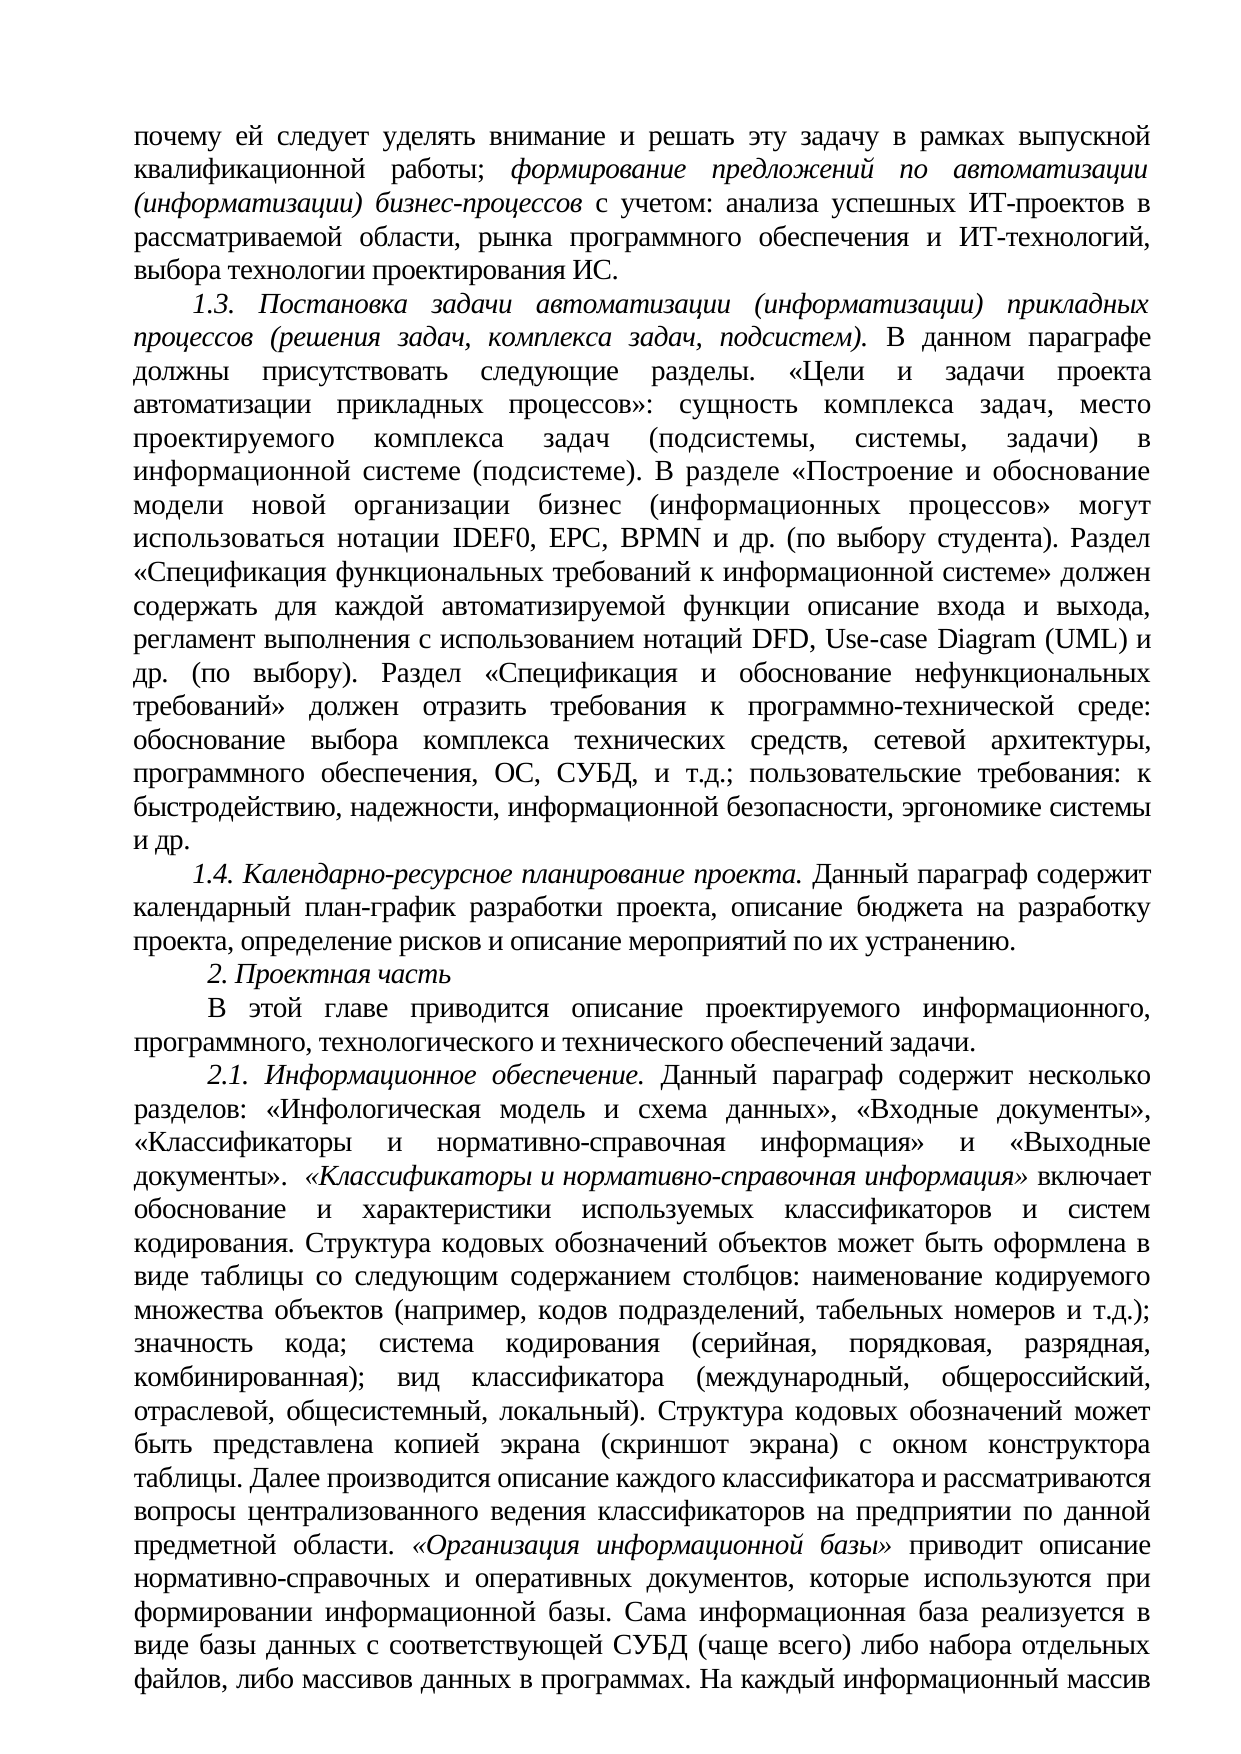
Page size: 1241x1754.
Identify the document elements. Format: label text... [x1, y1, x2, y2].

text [133, 118, 1151, 286]
text 2. Проектная часть [133, 957, 1151, 990]
text В этой главе приводится описание проектируемого информационного, программного, технологического и технического обеспечений задачи. [133, 990, 1151, 1057]
text 1.4. Календарно-ресурсное планирование проекта. Данный параграф содержит календарный план-график разработки проекта, описание бюджета на разработку проекта, определение рисков и описание мероприятий по их устранению. [133, 856, 1152, 957]
text 1.3. Постановка задачи автоматизации (информатизации) прикладных процессов (решения задач, комплекса задач, подсистем). В данном параграфе должны присутствовать следующие разделы. «Цели и задачи проекта автоматизации прикладных процессов»: сущность комплекса задач, место проектируемого комплекса задач (подсистемы, системы, задачи) в информационной системе (подсистеме). В разделе «Построение и обоснование модели новой организации бизнес (информационных процессов» могут использоваться нотации IDEF0, EPC, BPMN и др. (по выбору студента). Раздел «Спецификация функциональных требований к информационной системе» должен содержать для каждой автоматизируемой функции описание входа и выхода, регламент выполнения с использованием нотаций DFD, Use-case Diagram (UML) и др. (по выбору). Раздел «Спецификация и обоснование нефункциональных требований» должен отразить требования к программно-технической среде: обоснование выбора комплекса технических средств, сетевой архитектуры, программного обеспечения, ОС, СУБД, и т.д.; пользовательские требования: к быстродействию, надежности, информационной безопасности, эргономике системы и др. [133, 286, 1152, 856]
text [133, 1057, 1151, 1694]
